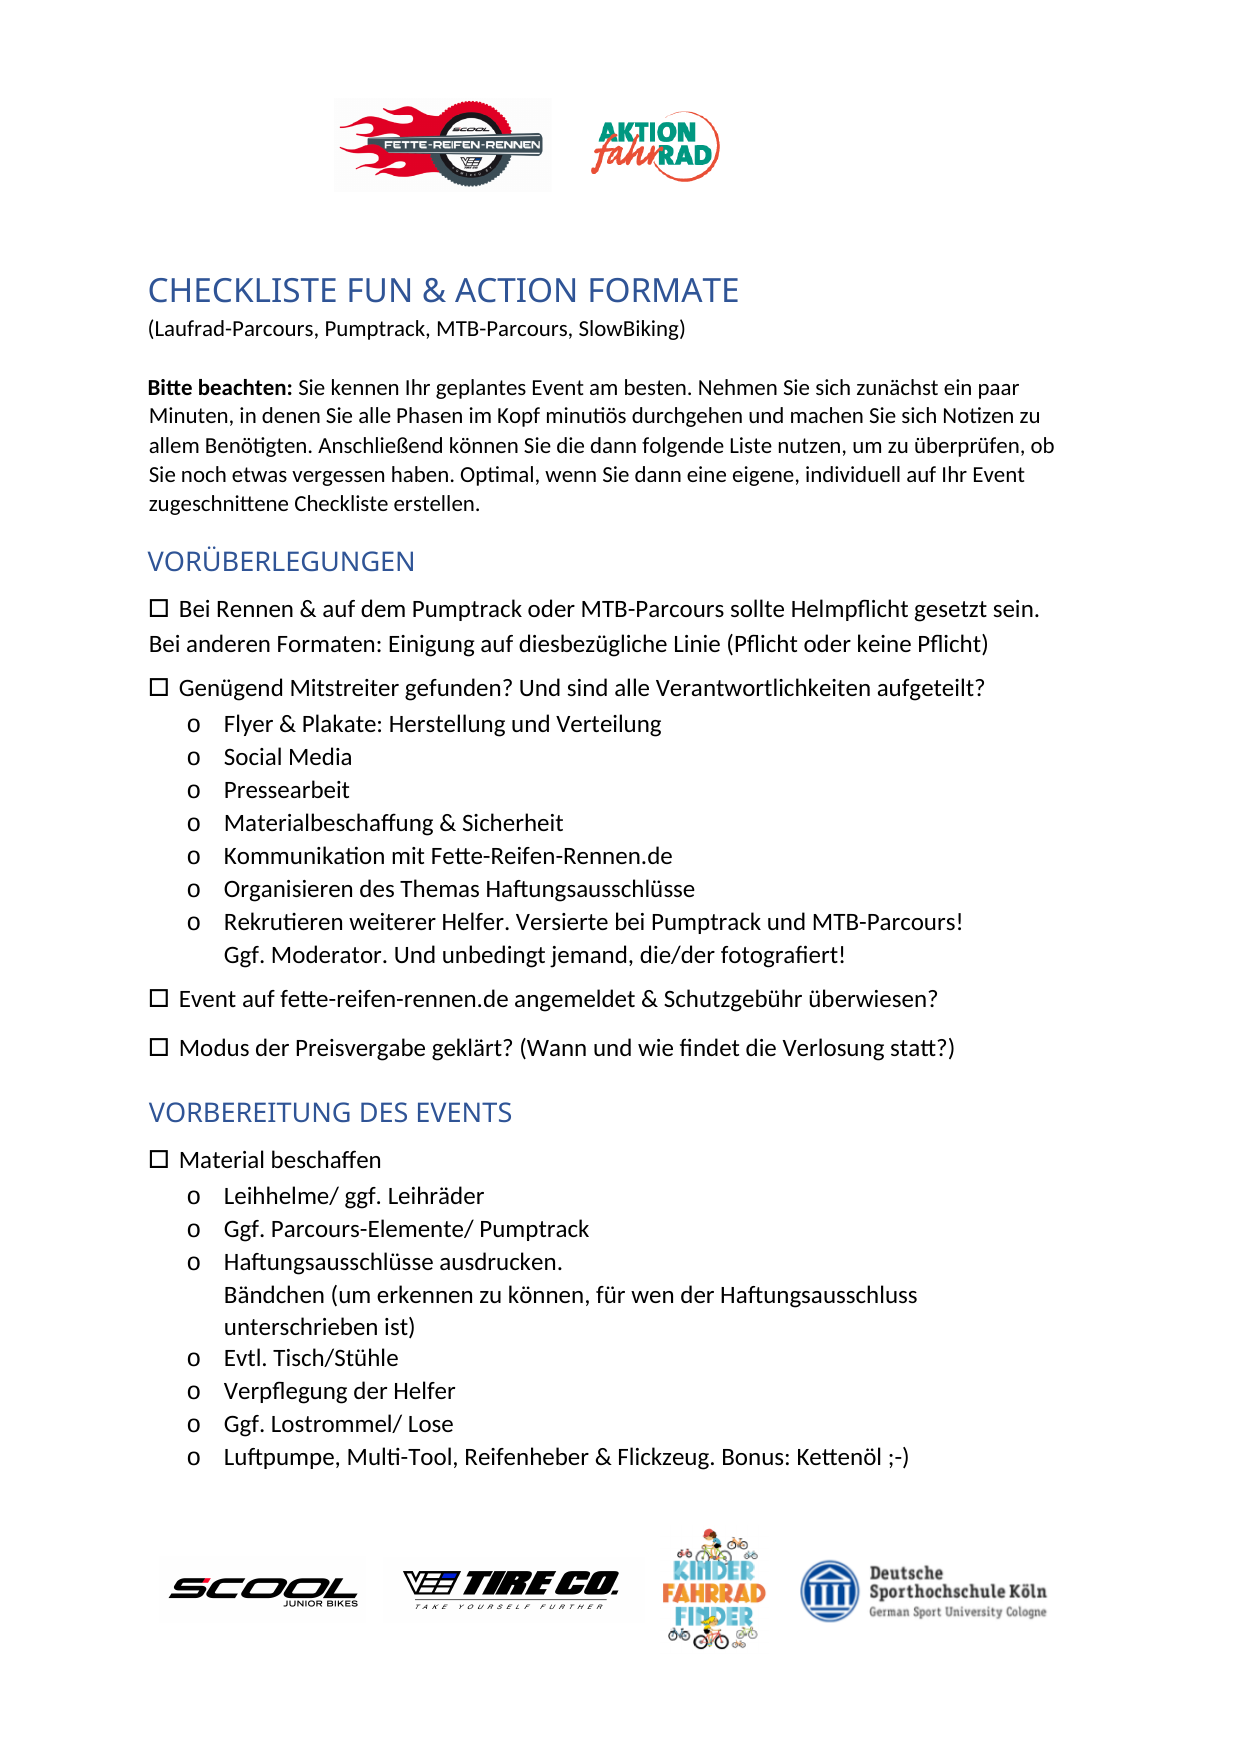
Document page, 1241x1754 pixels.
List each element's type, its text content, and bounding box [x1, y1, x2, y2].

list Social Media [186, 741, 1064, 773]
list Bändchen (um erkennen zu können, für wen der Haftungsausschluss unterschrieben ist) [224, 1279, 1064, 1341]
text □ Event auf fette-reifen-rennen.de angemeldet & Schutzgebühr überwiesen? [147, 971, 1064, 1017]
list Evtl. Tisch/Stühle [186, 1342, 1064, 1374]
text Bitte beachten: Sie kennen Ihr geplantes Event am besten. Nehmen Sie sich zunächst ein paar Minuten, in denen Sie alle Phasen im Kopf minutiös durchgehen und machen Sie sich Notizen zu allem Benötigten. Anschließend können Sie die dann folgende Liste nutzen, um zu überprüfen, ob Sie noch etwas vergessen haben. Optimal, wenn Sie dann eine eigene, individuell auf Ihr Event zugeschnittene Checkliste erstellen. [147, 373, 1064, 517]
picture [584, 75, 726, 216]
text □ Genügend Mitstreiter gefunden? Und sind alle Verantwortlichkeiten aufgeteilt? [147, 660, 1064, 706]
list Organisieren des Themas Haftungsausschlüsse [186, 873, 1064, 905]
text (Laufrad-Parcours, Pumptrack, MTB-Parcours, SlowBiking) [147, 314, 1064, 342]
list Pressearbeit [186, 774, 1064, 806]
picture [789, 1548, 1061, 1632]
list Materialbeschaffung & Sicherheit [186, 807, 1064, 839]
list Ggf. Lostrommel/ Lose [186, 1408, 1064, 1440]
text □ Bei Rennen & auf dem Pumptrack oder MTB-Parcours sollte Helmpflicht gesetzt sein. Bei anderen Formaten: Einigung auf diesbezügliche Linie (Pflicht oder keine Pflicht) [147, 581, 1064, 659]
list Flyer & Plakate: Herstellung und Verteilung [186, 708, 1064, 740]
picture [333, 98, 552, 192]
subtitle VORÜBERLEGUNGEN [147, 543, 1064, 580]
text □ Material beschaffen [147, 1132, 1064, 1178]
picture [382, 1557, 646, 1623]
list Kommunikation mit Fette-Reifen-Rennen.de [186, 840, 1064, 872]
picture [158, 1556, 367, 1623]
list Luftpumpe, Multi-Tool, Reifenheber & Flickzeug. Bonus: Kettenöl ;-) [186, 1441, 1064, 1473]
picture [660, 1525, 770, 1654]
subtitle CHECKLISTE FUN & ACTION FORMATE [147, 266, 1064, 312]
list Ggf. Parcours-Elemente/ Pumptrack [186, 1213, 1064, 1245]
list Leihhelme/ ggf. Leihräder [186, 1180, 1064, 1212]
list Verpflegung der Helfer [186, 1375, 1064, 1407]
text □ Modus der Preisvergabe geklärt? (Wann und wie findet die Verlosung statt?) VORBEREITUNG DES EVENTS [147, 1019, 1064, 1130]
list Haftungsausschlüsse ausdrucken. [186, 1246, 1064, 1278]
list Rekrutieren weiterer Helfer. Versierte bei Pumptrack und MTB-Parcours! Ggf. Moderator. Und unbedingt jemand, die/der fotografiert! [186, 906, 1064, 970]
